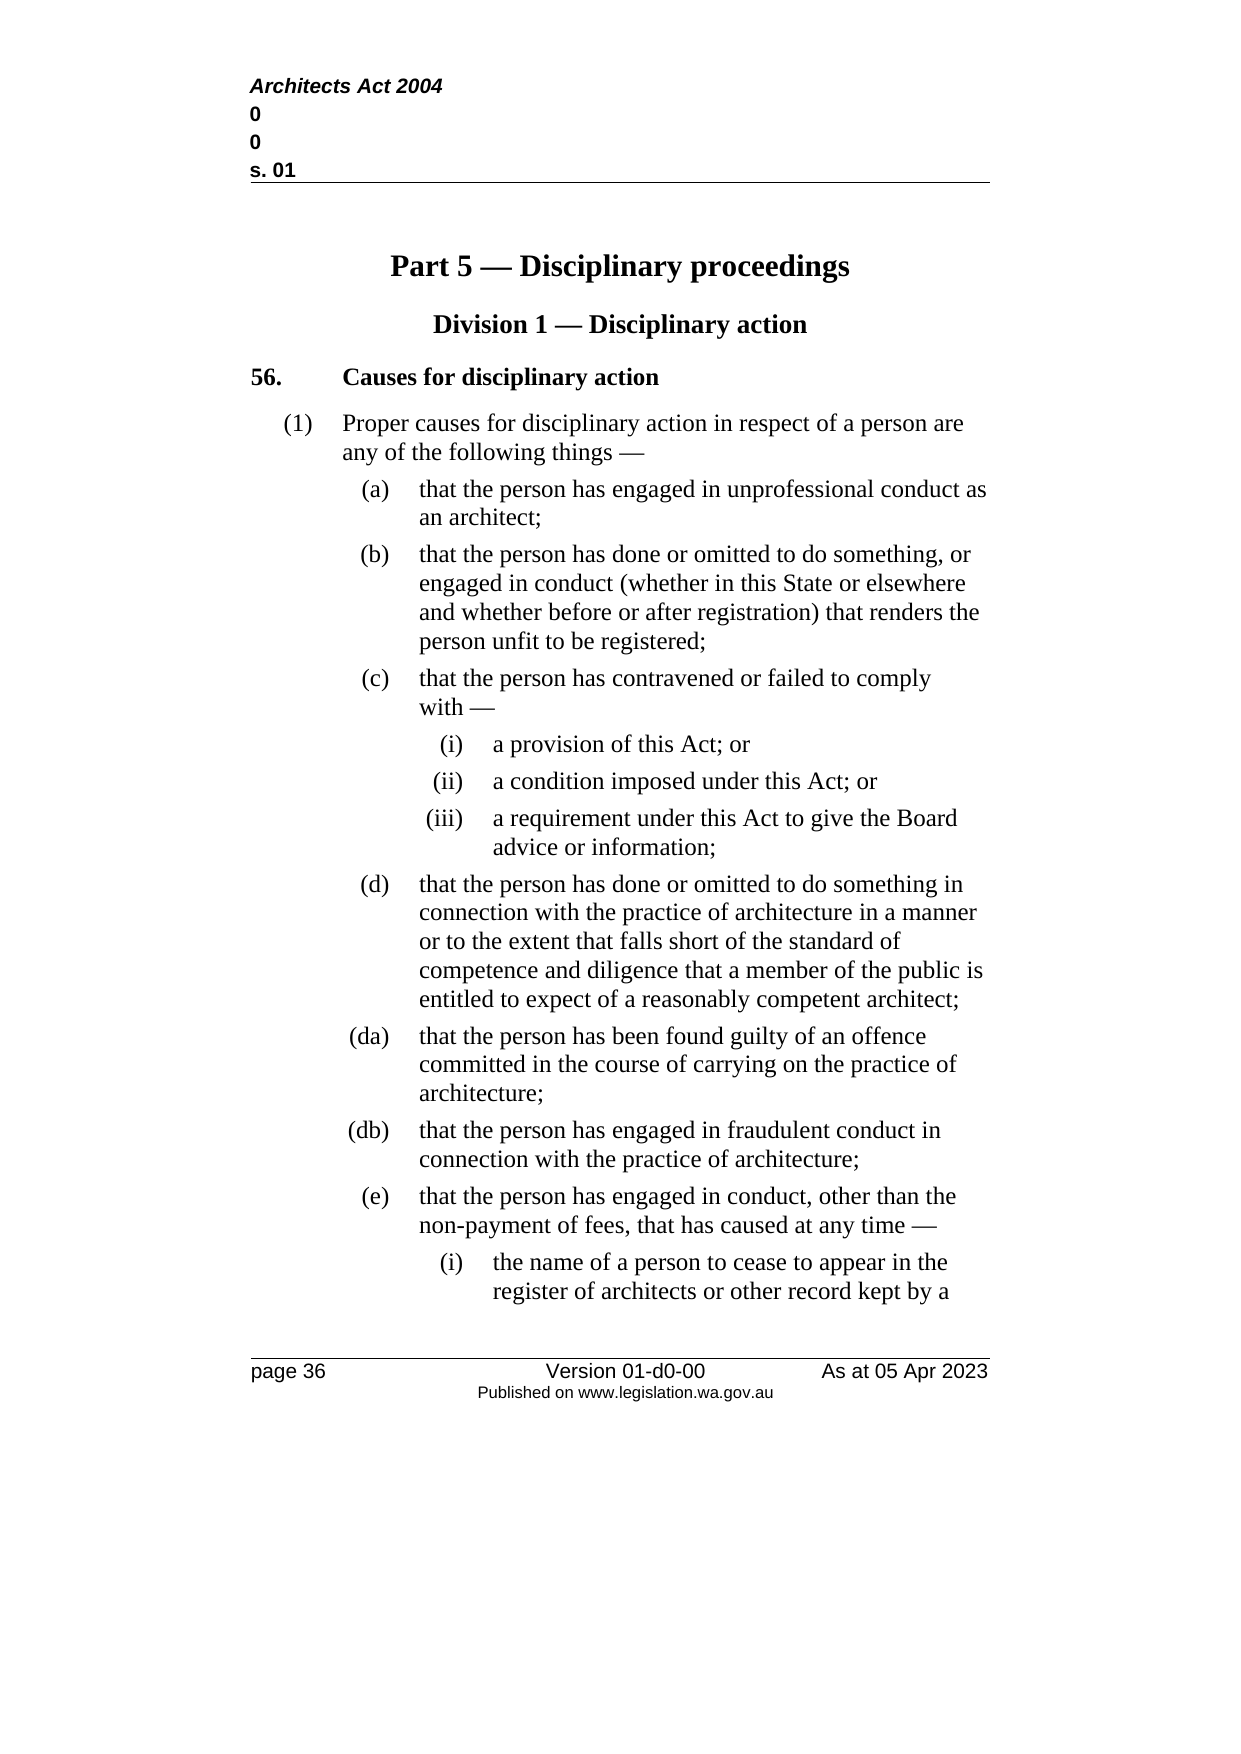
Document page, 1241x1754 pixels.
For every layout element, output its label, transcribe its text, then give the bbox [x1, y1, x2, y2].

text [251, 1247, 990, 1304]
text (d) that the person has done or omitted to do something in connection with the practice of architecture in a manner or to the extent that falls short of the standard of competence and diligence that a member of the public is entitled to expect of a reasonably competent architect; [251, 869, 990, 1012]
text (e) that the person has engaged in conduct, other than the non-payment of fees, that has caused at any time — [251, 1181, 990, 1239]
text (iii) a requirement under this Act to give the Board advice or information; [251, 803, 990, 860]
subtitle Part 5 — Disciplinary proceedings [251, 247, 990, 283]
text (1) Proper causes for disciplinary action in respect of a person are any of the following things — [251, 408, 990, 465]
text (ii) a condition imposed under this Act; or [251, 766, 990, 794]
subtitle 56. Causes for disciplinary action [251, 362, 990, 391]
text (i) a provision of this Act; or [251, 729, 990, 757]
text (b) that the person has done or omitted to do something, or engaged in conduct (whether in this State or elsewhere and whether before or after registration) that renders the person unfit to be registered; [251, 539, 990, 654]
text (c) that the person has contravened or failed to comply with — [251, 663, 990, 720]
text (db) that the person has engaged in fraudulent conduct in connection with the practice of architecture; [251, 1115, 990, 1173]
text (da) that the person has been found guilty of an offence committed in the course of carrying on the practice of architecture; [251, 1021, 990, 1107]
subtitle Division 1 — Disciplinary action [251, 308, 990, 339]
text (a) that the person has engaged in unprofessional conduct as an architect; [251, 474, 990, 531]
